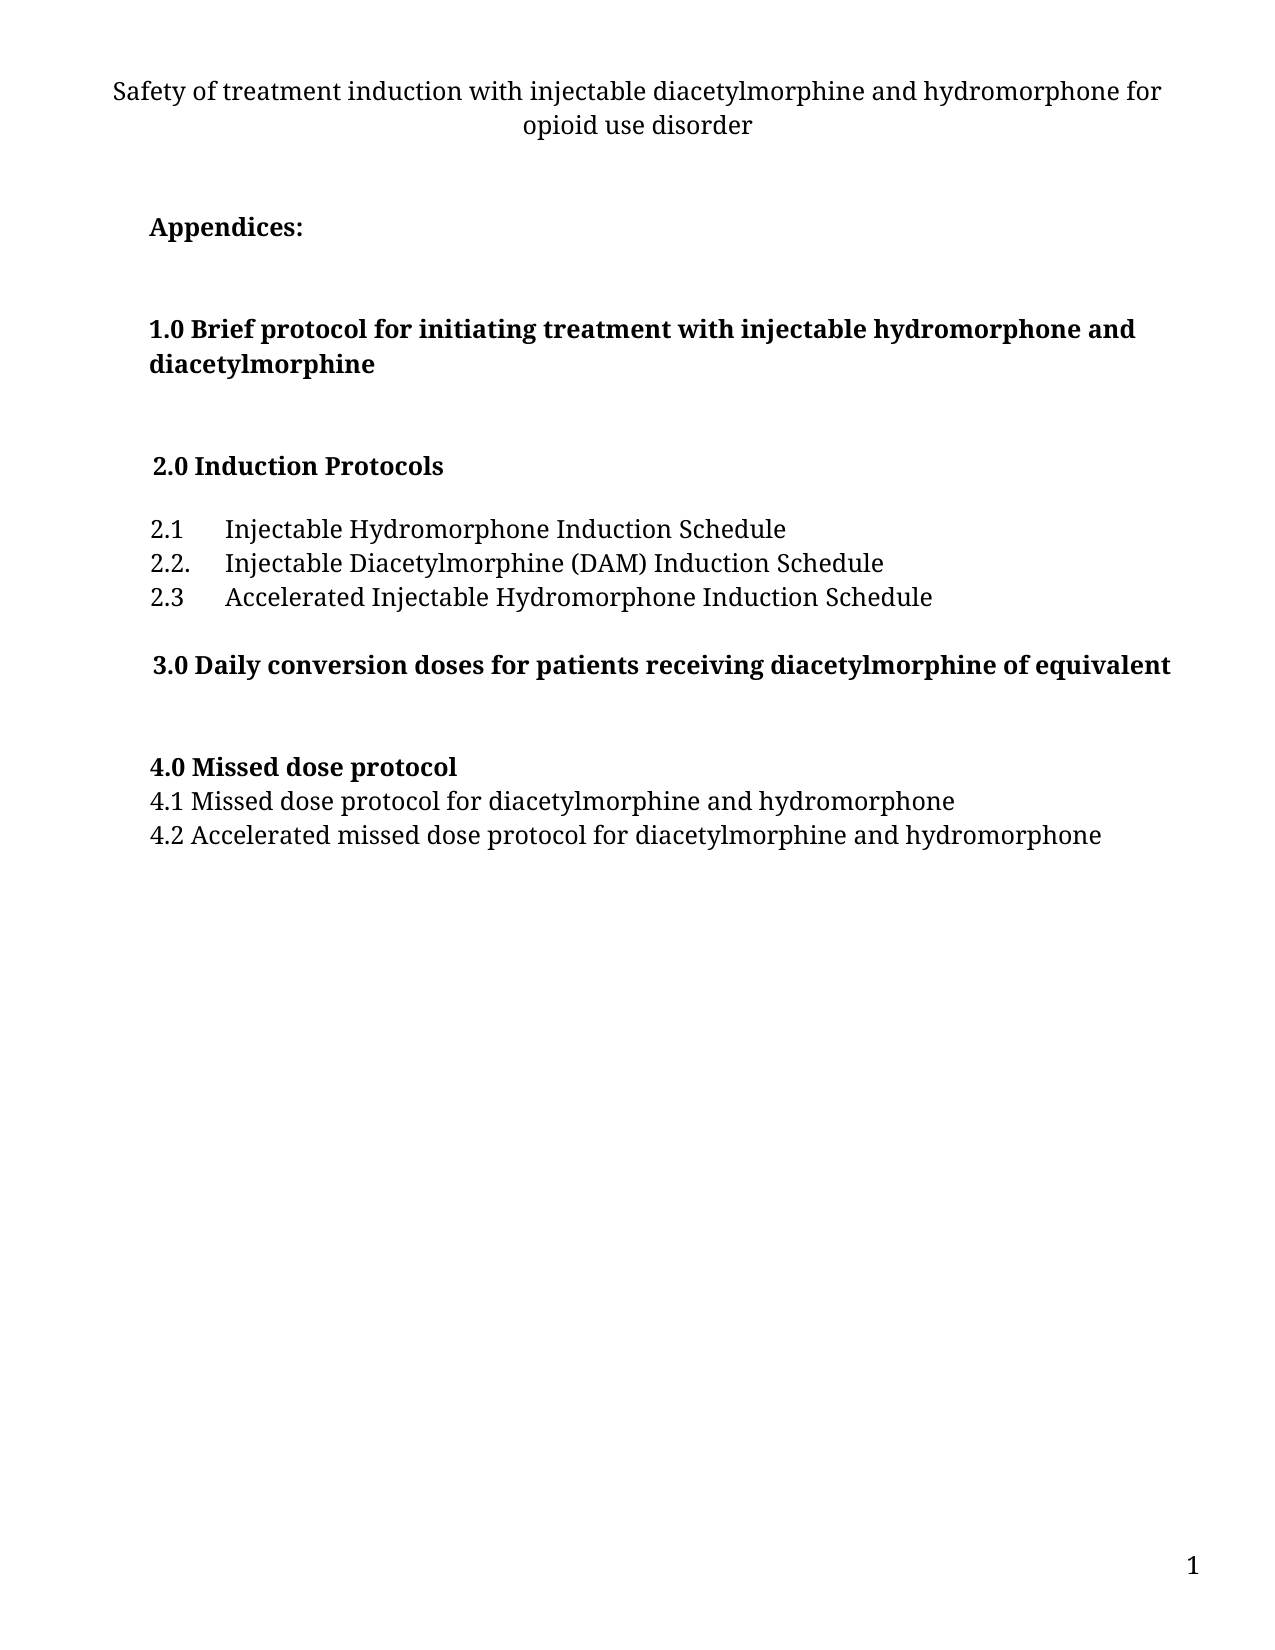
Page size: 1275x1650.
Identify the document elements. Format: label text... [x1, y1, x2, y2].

text Appendices: [75, 210, 1200, 244]
text 4.2 Accelerated missed dose protocol for diacetylmorphine and hydromorphone [75, 818, 1200, 852]
text 3.0 Daily conversion doses for patients receiving diacetylmorphine of equivalent [75, 647, 1200, 682]
list 2.2. Injectable Diacetylmorphine (DAM) Induction Schedule [150, 545, 1200, 579]
text 2.0 Induction Protocols [75, 448, 1200, 482]
list Injectable Hydromorphone Induction Schedule [150, 511, 1200, 545]
text 4.0 Missed dose protocol [150, 750, 1200, 784]
list 1.0 Brief protocol for initiating treatment with injectable hydromorphone and diacetylmorphine [149, 312, 1200, 380]
list 2.3 Accelerated Injectable Hydromorphone Induction Schedule [150, 579, 1200, 613]
text 4.1 Missed dose protocol for diacetylmorphine and hydromorphone [75, 784, 1200, 818]
